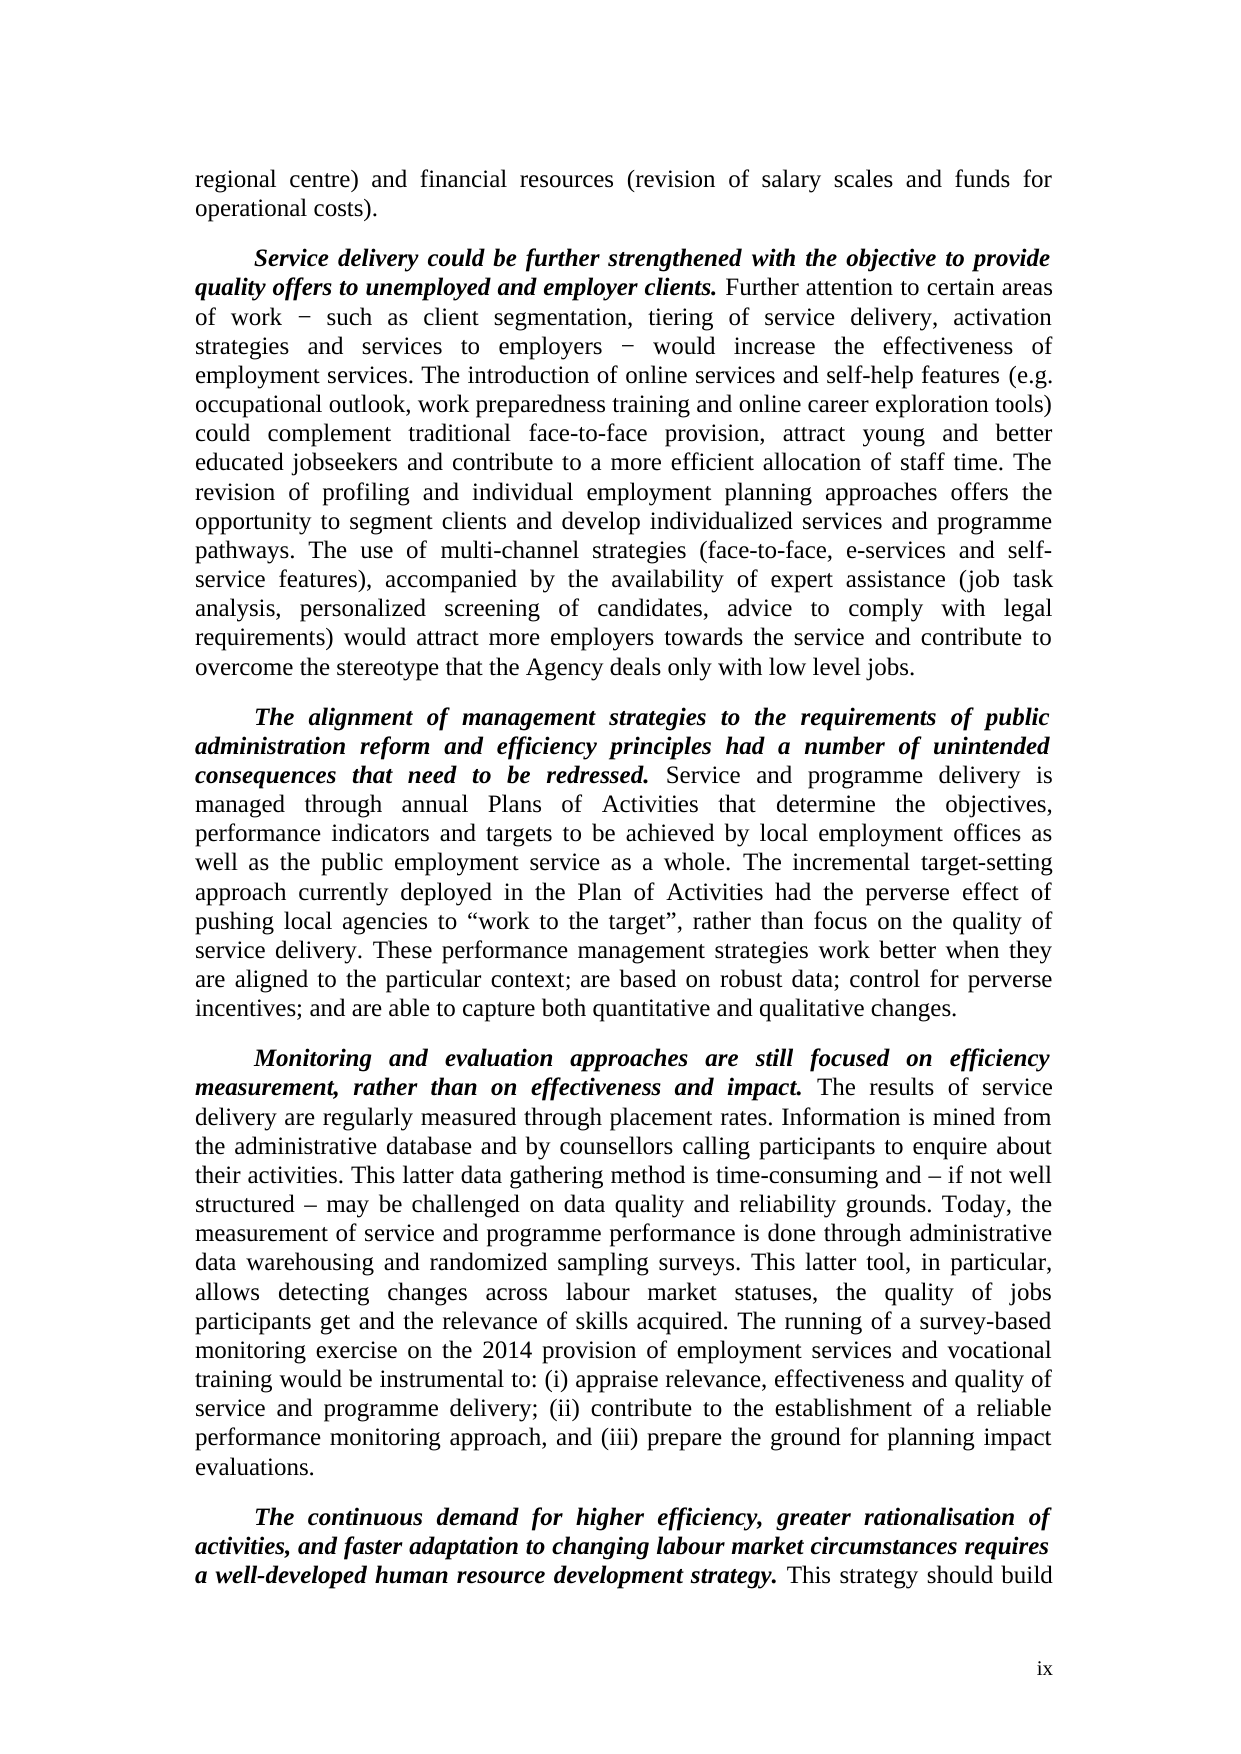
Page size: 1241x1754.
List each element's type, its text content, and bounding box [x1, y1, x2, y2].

text Service delivery could be further strengthened with the objective to provide quality offers to unemployed and employer clients. Further attention to certain areas of work − such as client segmentation, tiering of service delivery, activation strategies and services to employers − would increase the effectiveness of employment services. The introduction of online services and self-help features (e.g. occupational outlook, work preparedness training and online career exploration tools) could complement traditional face-to-face provision, attract young and better educated jobseekers and contribute to a more efficient allocation of staff time. The revision of profiling and individual employment planning approaches offers the opportunity to segment clients and develop individualized services and programme pathways. The use of multi-channel strategies (face-to-face, e-services and self-service features), accompanied by the availability of expert assistance (job task analysis, personalized screening of candidates, advice to comply with legal requirements) would attract more employers towards the service and contribute to overcome the stereotype that the Agency deals only with low level jobs. [195, 243, 1053, 681]
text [195, 1502, 1053, 1589]
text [195, 164, 1053, 222]
text The alignment of management strategies to the requirements of public administration reform and efficiency principles had a number of unintended consequences that need to be redressed. Service and programme delivery is managed through annual Plans of Activities that determine the objectives, performance indicators and targets to be achieved by local employment offices as well as the public employment service as a whole. The incremental target-setting approach currently deployed in the Plan of Activities had the perverse effect of pushing local agencies to “work to the target”, rather than focus on the quality of service delivery. These performance management strategies work better when they are aligned to the particular context; are based on robust data; control for perverse incentives; and are able to capture both quantitative and qualitative changes. [195, 702, 1053, 1022]
text Monitoring and evaluation approaches are still focused on efficiency measurement, rather than on effectiveness and impact. The results of service delivery are regularly measured through placement rates. Information is mined from the administrative database and by counsellors calling participants to enquire about their activities. This latter data gathering method is time-consuming and – if not well structured – may be challenged on data quality and reliability grounds. Today, the measurement of service and programme performance is done through administrative data warehousing and randomized sampling surveys. This latter tool, in particular, allows detecting changes across labour market statuses, the quality of jobs participants get and the relevance of skills acquired. The running of a survey-based monitoring exercise on the 2014 provision of employment services and vocational training would be instrumental to: (i) appraise relevance, effectiveness and quality of service and programme delivery; (ii) contribute to the establishment of a reliable performance monitoring approach, and (iii) prepare the ground for planning impact evaluations. [195, 1043, 1053, 1481]
